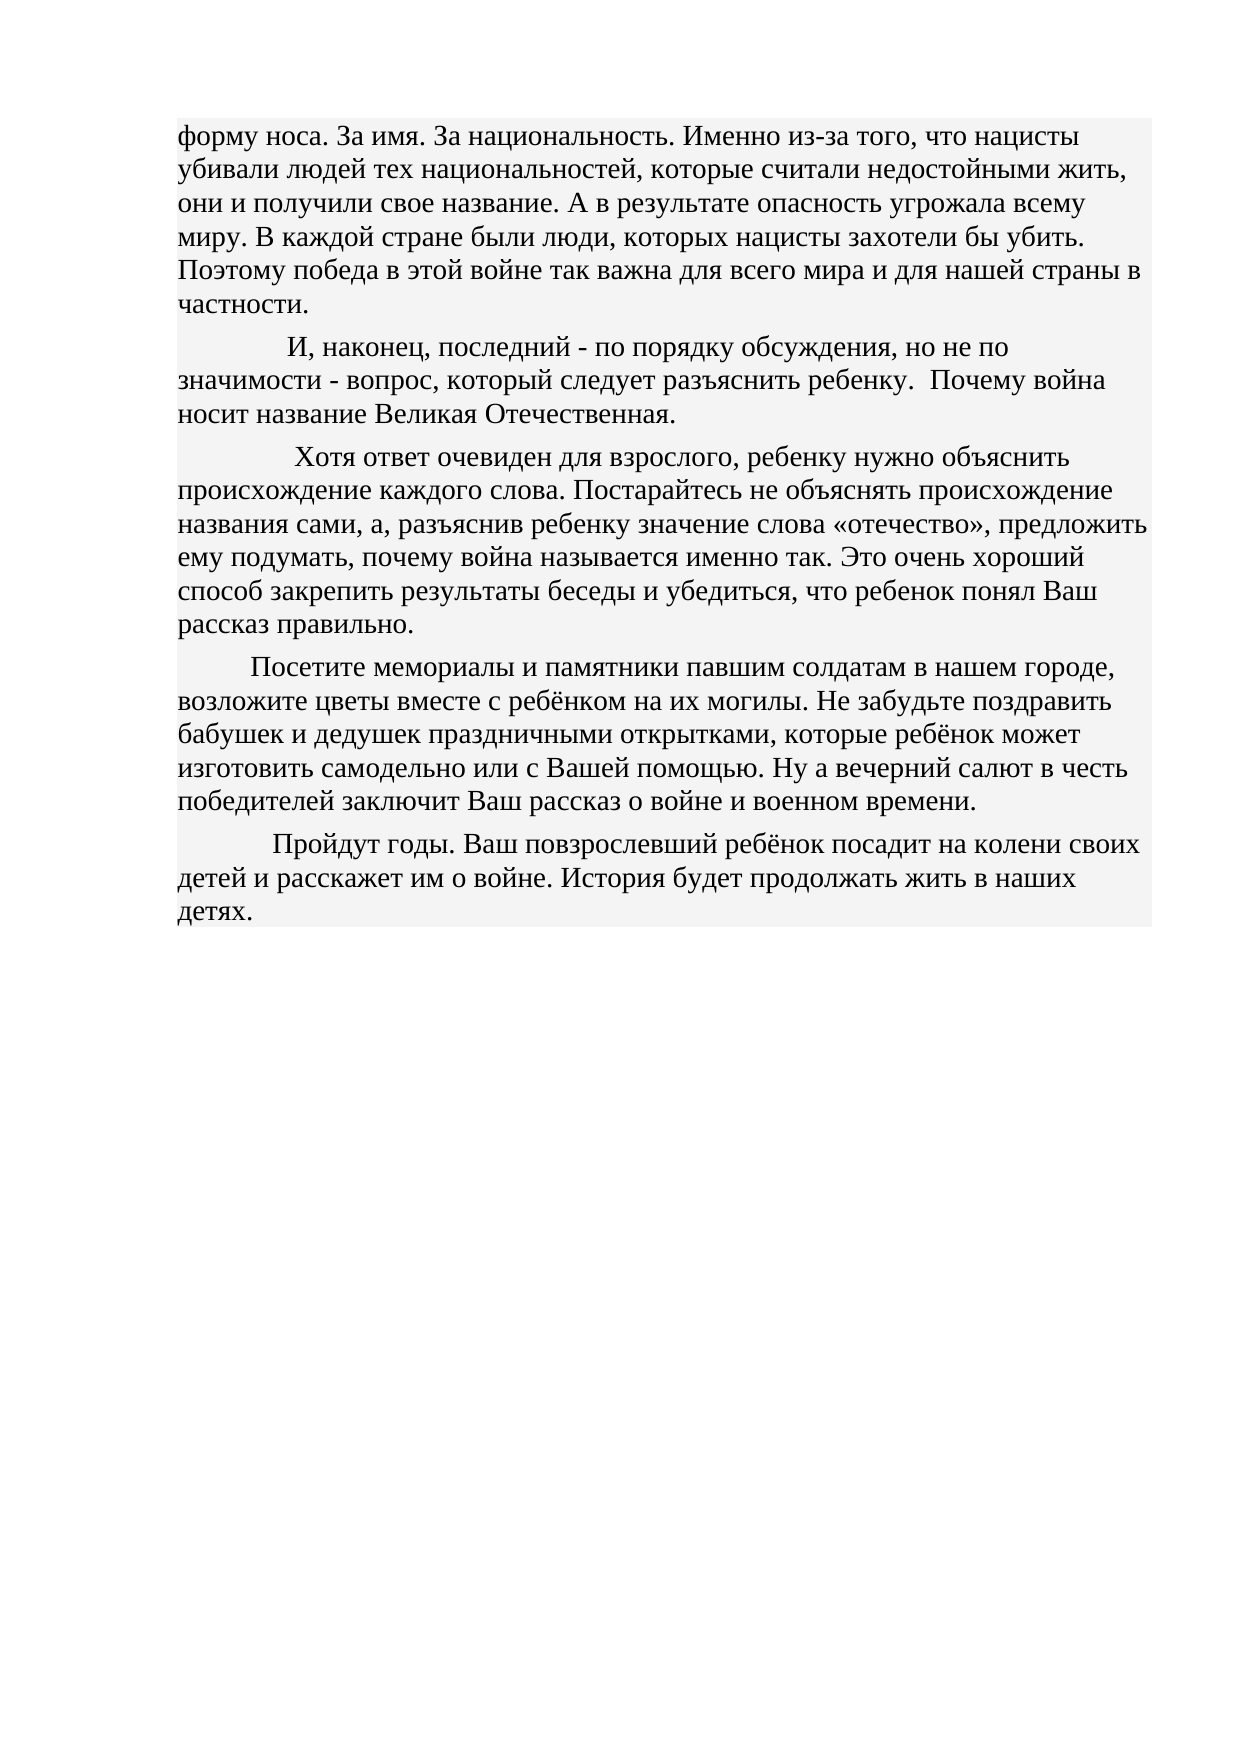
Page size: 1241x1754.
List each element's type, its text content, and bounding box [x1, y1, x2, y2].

text Пройдут годы. Ваш повзрослевший ребёнок посадит на колени своих детей и расскажет им о войне. История будет продолжать жить в наших детях. [177, 826, 1152, 927]
text Посетите мемориалы и памятники павшим солдатам в нашем городе, возложите цветы вместе с ребёнком на их могилы. Не забудьте поздравить бабушек и дедушек праздничными открытками, которые ребёнок может изготовить самодельно или с Вашей помощью. Ну а вечерний салют в честь победителей заключит Ваш рассказ о войне и военном времени. [177, 649, 1152, 817]
text Хотя ответ очевиден для взрослого, ребенку нужно объяснить происхождение каждого слова. Постарайтесь не объяснять происхождение названия сами, а, разъяснив ребенку значение слова «отечество», предложить ему подумать, почему война называется именно так. Это очень хороший способ закрепить результаты беседы и убедиться, что ребенок понял Ваш рассказ правильно. [177, 439, 1152, 640]
text И, наконец, последний - по порядку обсуждения, но не по значимости - вопрос, который следует разъяснить ребенку. Почему война носит название Великая Отечественная. [177, 329, 1152, 429]
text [177, 118, 1152, 319]
